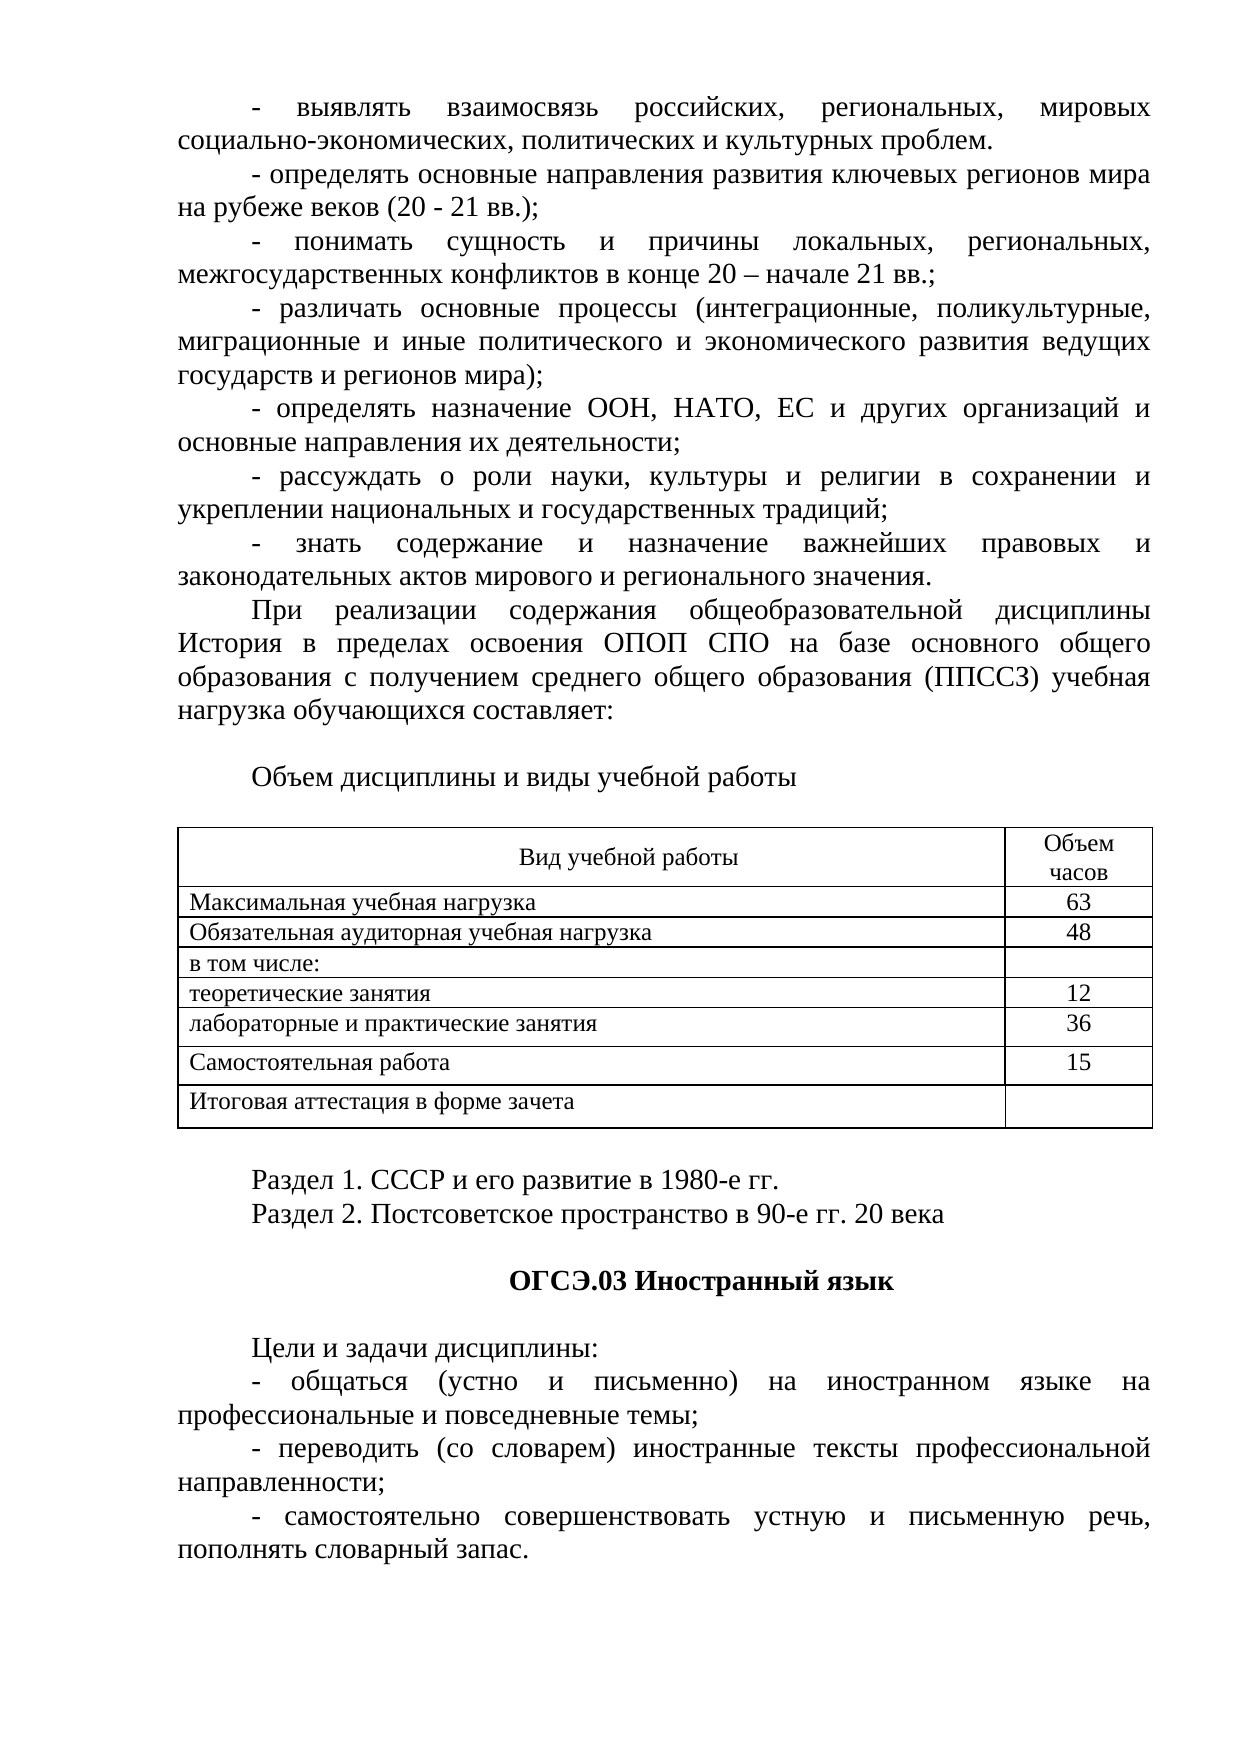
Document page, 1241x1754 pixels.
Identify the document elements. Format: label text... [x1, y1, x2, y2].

text При реализации содержания общеобразовательной дисциплины История в пределах освоения ОПОП СПО на базе основного общего образования с получением среднего общего образования (ППССЗ) учебная нагрузка обучающихся составляет: [177, 592, 1152, 726]
text - переводить (со словарем) иностранные тексты профессиональной направленности; [177, 1431, 1152, 1498]
text - определять основные направления развития ключевых регионов мира на рубеже веков (20 - 21 вв.); [177, 156, 1152, 223]
text - самостоятельно совершенствовать устную и письменную речь, пополнять словарный запас. [177, 1498, 1152, 1565]
table_cell 12 [1006, 978, 1152, 1007]
text Объем дисциплины и виды учебной работы [177, 759, 1152, 793]
text Цели и задачи дисциплины: [177, 1330, 1152, 1363]
text - определять назначение ООН, НАТО, ЕС и других организаций и основные направления их деятельности; [177, 391, 1152, 458]
table_cell лабораторные и практические занятия [179, 1008, 1004, 1046]
text - понимать сущность и причины локальных, региональных, межгосударственных конфликтов в конце 20 – начале 21 вв.; [177, 223, 1152, 290]
table_header Объем часов [1006, 828, 1152, 886]
table_cell Итоговая аттестация в форме зачета [179, 1086, 1005, 1127]
text Раздел 2. Постсоветское пространство в 90-е гг. 20 века [177, 1196, 1152, 1229]
text - рассуждать о роли науки, культуры и религии в сохранении и укреплении национальных и государственных традиций; [177, 458, 1152, 525]
table_cell 36 [1006, 1008, 1152, 1046]
table_cell Обязательная аудиторная учебная нагрузка [179, 918, 1004, 946]
text Раздел 1. СССР и его развитие в 1980-е гг. [177, 1162, 1152, 1196]
table_cell 48 [1006, 918, 1152, 946]
table_cell в том числе: [179, 948, 1004, 977]
table_cell Самостоятельная работа [179, 1047, 1004, 1084]
text - знать содержание и назначение важнейших правовых и законодательных актов мирового и регионального значения. [177, 525, 1152, 592]
table_cell [1006, 948, 1152, 977]
table_header Вид учебной работы [179, 828, 1004, 886]
table_cell [1006, 1086, 1152, 1127]
text - общаться (устно и письменно) на иностранном языке на профессиональные и повседневные темы; [177, 1363, 1152, 1431]
table_cell теоретические занятия [179, 978, 1004, 1007]
text ОГСЭ.03 Иностранный язык [177, 1263, 1152, 1296]
table_cell 15 [1006, 1047, 1152, 1084]
table_cell Максимальная учебная нагрузка [179, 887, 1004, 916]
table_cell 63 [1006, 887, 1152, 916]
text - выявлять взаимосвязь российских, региональных, мировых социально-экономических, политических и культурных проблем. [177, 89, 1152, 156]
text - различать основные процессы (интеграционные, поликультурные, миграционные и иные политического и экономического развития ведущих государств и регионов мира); [177, 290, 1152, 391]
